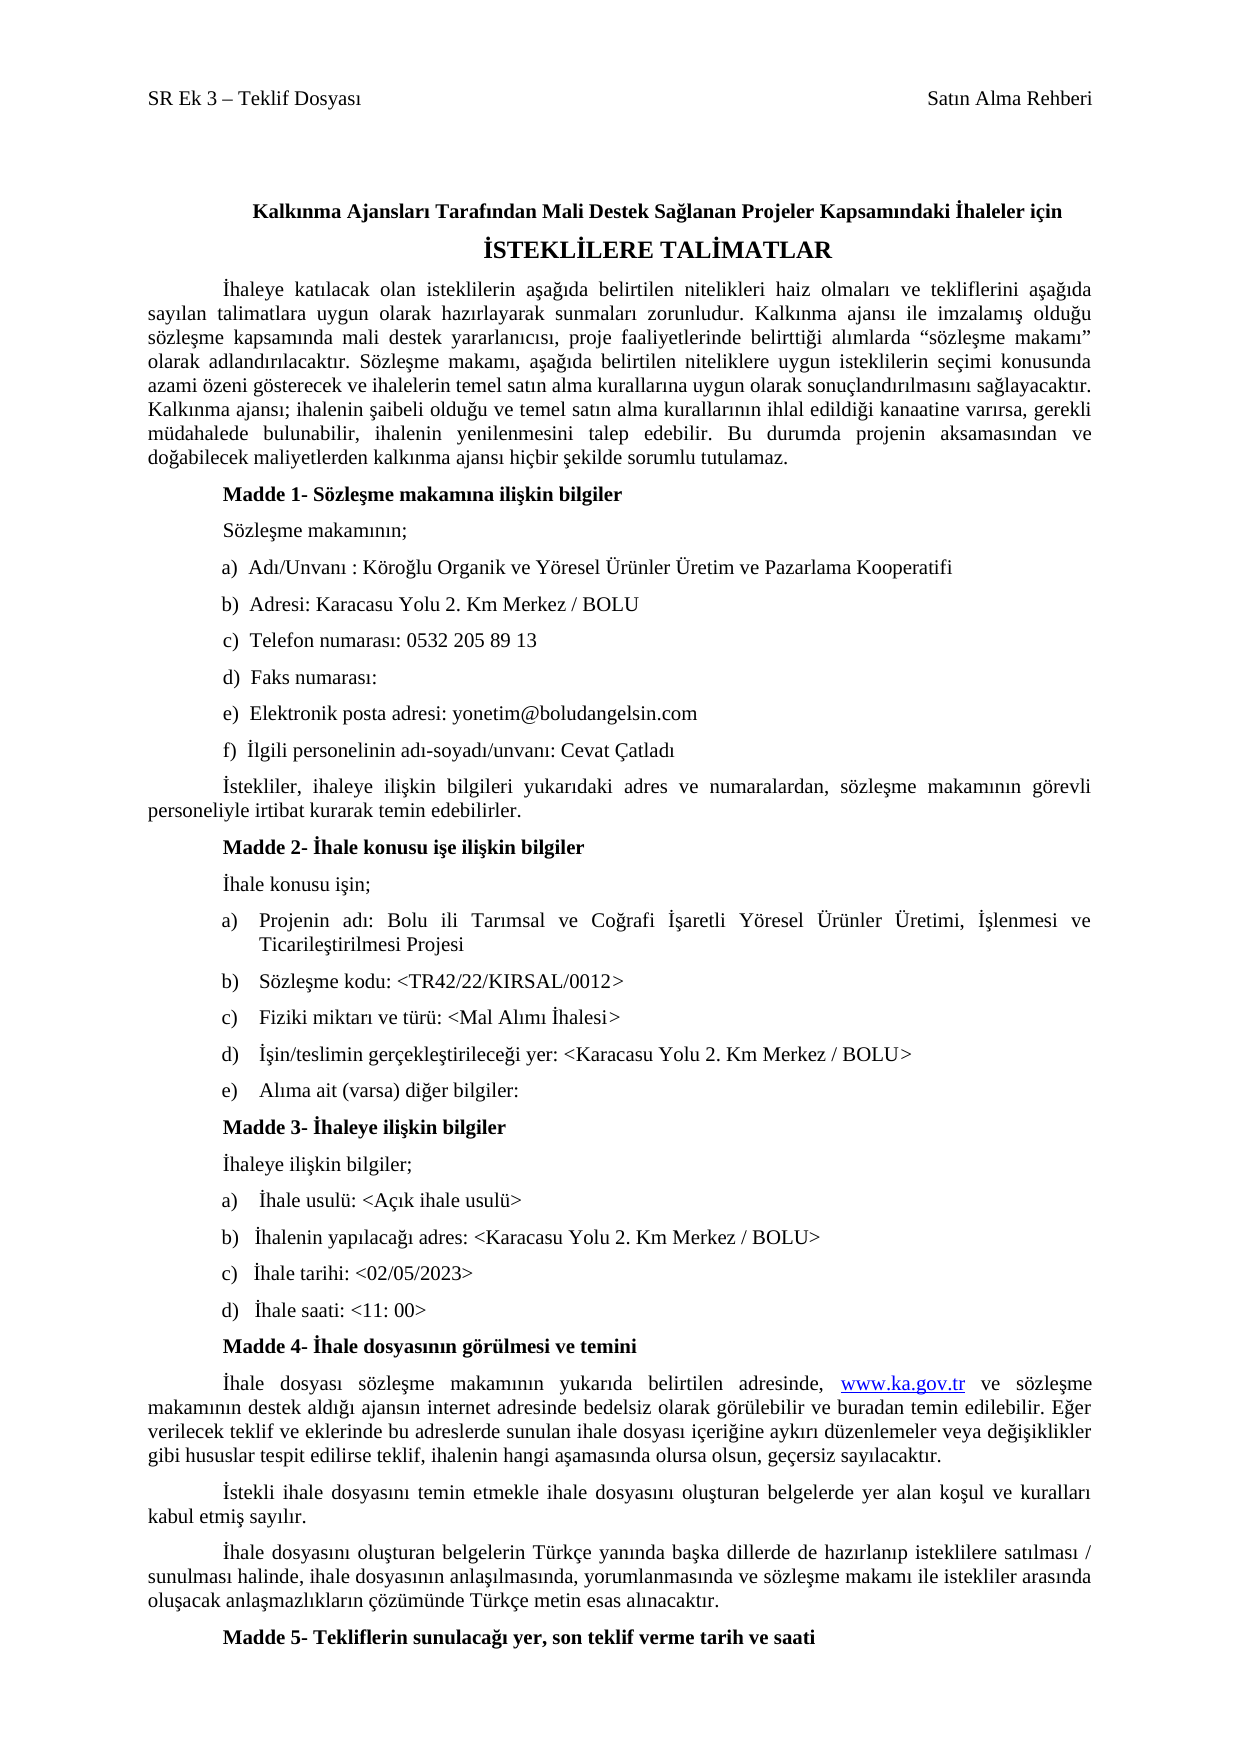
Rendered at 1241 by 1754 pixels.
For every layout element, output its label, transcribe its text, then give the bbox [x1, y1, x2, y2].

list İhale usulü: <Açık ihale usulü> [221, 1188, 1093, 1212]
text Madde 5- Tekliflerin sunulacağı yer, son teklif verme tarih ve saati [148, 1625, 1093, 1649]
text Madde 4- İhale dosyasının görülmesi ve temini [148, 1334, 1093, 1358]
list Projenin adı: Bolu ili Tarımsal ve Coğrafi İşaretli Yöresel Ürünler Üretimi, İşlenmesi ve Ticarileştirilmesi Projesi [221, 908, 1093, 956]
list Fiziki miktarı ve türü: <Mal Alımı İhalesi> [221, 1005, 1093, 1029]
text Kalkınma Ajansları Tarafından Mali Destek Sağlanan Projeler Kapsamındaki İhaleler için [148, 199, 1093, 223]
text İhale dosyası sözleşme makamının yukarıda belirtilen adresinde, www.ka.gov.tr ve sözleşme makamının destek aldığı ajansın internet adresinde bedelsiz olarak görülebilir ve buradan temin edilebilir. Eğer verilecek teklif ve eklerinde bu adreslerde sunulan ihale dosyası içeriğine aykırı düzenlemeler veya değişiklikler gibi hususlar tespit edilirse teklif, ihalenin hangi aşamasında olursa olsun, geçersiz sayılacaktır. [148, 1371, 1093, 1467]
text d) Faks numarası: [148, 665, 1093, 689]
text Madde 1- Sözleşme makamına ilişkin bilgiler [148, 482, 1093, 506]
text İstekliler, ihaleye ilişkin bilgileri yukarıdaki adres ve numaralardan, sözleşme makamının görevli personeliyle irtibat kurarak temin edebilirler. [148, 774, 1093, 822]
text a) Adı/Unvanı : Köroğlu Organik ve Yöresel Ürünler Üretim ve Pazarlama Kooperatifi [148, 555, 1093, 579]
text d) İhale saati: <11: 00> [148, 1298, 1093, 1322]
text f) İlgili personelinin adı-soyadı/unvanı: Cevat Çatladı [148, 738, 1093, 762]
text e) Elektronik posta adresi: yonetim@boludangelsin.com [148, 701, 1093, 725]
text c) İhale tarihi: <02/05/2023> [148, 1261, 1093, 1285]
text c) Telefon numarası: 0532 205 89 13 [148, 628, 1093, 652]
text Madde 3- İhaleye ilişkin bilgiler [148, 1115, 1093, 1139]
text b) Adresi: Karacasu Yolu 2. Km Merkez / BOLU [148, 592, 1093, 616]
text İhale dosyasını oluşturan belgelerin Türkçe yanında başka dillerde de hazırlanıp isteklilere satılması / sunulması halinde, ihale dosyasının anlaşılmasında, yorumlanmasında ve sözleşme makamı ile istekliler arasında oluşacak anlaşmazlıkların çözümünde Türkçe metin esas alınacaktır. [148, 1540, 1093, 1612]
list Alıma ait (varsa) diğer bilgiler: [221, 1078, 1093, 1102]
text Sözleşme makamının; [148, 518, 1093, 542]
text b) İhalenin yapılacağı adres: <Karacasu Yolu 2. Km Merkez / BOLU> [148, 1225, 1093, 1249]
text İhaleye katılacak olan isteklilerin aşağıda belirtilen nitelikleri haiz olmaları ve tekliflerini aşağıda sayılan talimatlara uygun olarak hazırlayarak sunmaları zorunludur. Kalkınma ajansı ile imzalamış olduğu sözleşme kapsamında mali destek yararlanıcısı, proje faaliyetlerinde belirttiği alımlarda “sözleşme makamı” olarak adlandırılacaktır. Sözleşme makamı, aşağıda belirtilen niteliklere uygun isteklilerin seçimi konusunda azami özeni gösterecek ve ihalelerin temel satın alma kurallarına uygun olarak sonuçlandırılmasını sağlayacaktır. Kalkınma ajansı; ihalenin şaibeli olduğu ve temel satın alma kurallarının ihlal edildiği kanaatine varırsa, gerekli müdahalede bulunabilir, ihalenin yenilenmesini talep edebilir. Bu durumda projenin aksamasından ve doğabilecek maliyetlerden kalkınma ajansı hiçbir şekilde sorumlu tutulamaz. [148, 277, 1093, 469]
text İhaleye ilişkin bilgiler; [148, 1152, 1093, 1176]
list İşin/teslimin gerçekleştirileceği yer: <Karacasu Yolu 2. Km Merkez / BOLU> [221, 1042, 1093, 1066]
text İSTEKLİLERE TALİMATLAR [148, 236, 1093, 264]
list Sözleşme kodu: <TR42/22/KIRSAL/0012> [221, 969, 1093, 993]
text Madde 2- İhale konusu işe ilişkin bilgiler [148, 835, 1093, 859]
text İhale konusu işin; [148, 872, 1093, 896]
text İstekli ihale dosyasını temin etmekle ihale dosyasını oluşturan belgelerde yer alan koşul ve kuralları kabul etmiş sayılır. [148, 1480, 1093, 1528]
